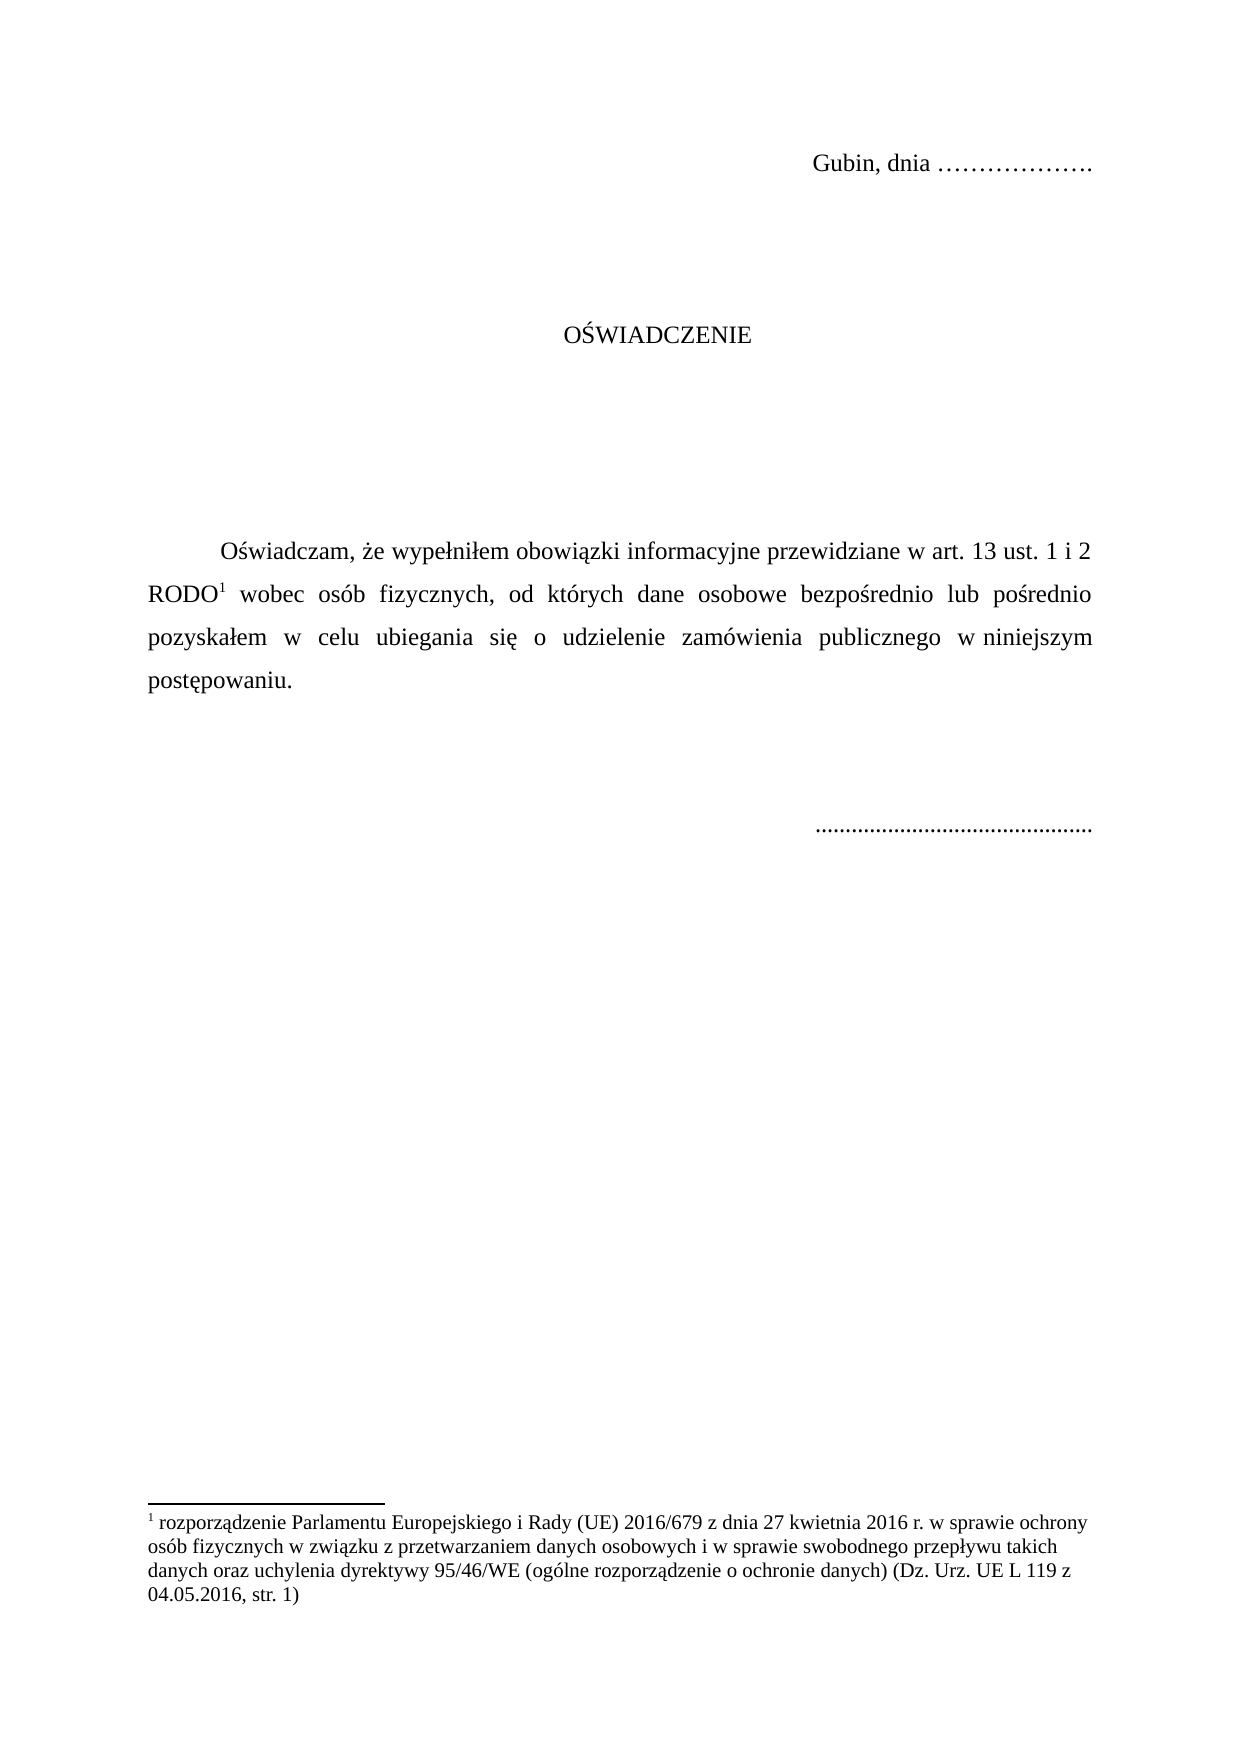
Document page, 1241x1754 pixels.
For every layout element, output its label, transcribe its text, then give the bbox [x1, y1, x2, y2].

text OŚWIADCZENIE [223, 320, 1093, 349]
text ………………………………………. [148, 808, 1093, 839]
text Gubin, dnia ………………. [223, 148, 1093, 176]
text Oświadczam, że wypełniłem obowiązki informacyjne przewidziane w art. 13 ust. 1 i 2 RODO wobec osób fizycznych, od których dane osobowe bezpośrednio lub pośrednio pozyskałem w celu ubiegania się o udzielenie zamówienia publicznego w niniejszym postępowaniu. [148, 536, 1093, 694]
